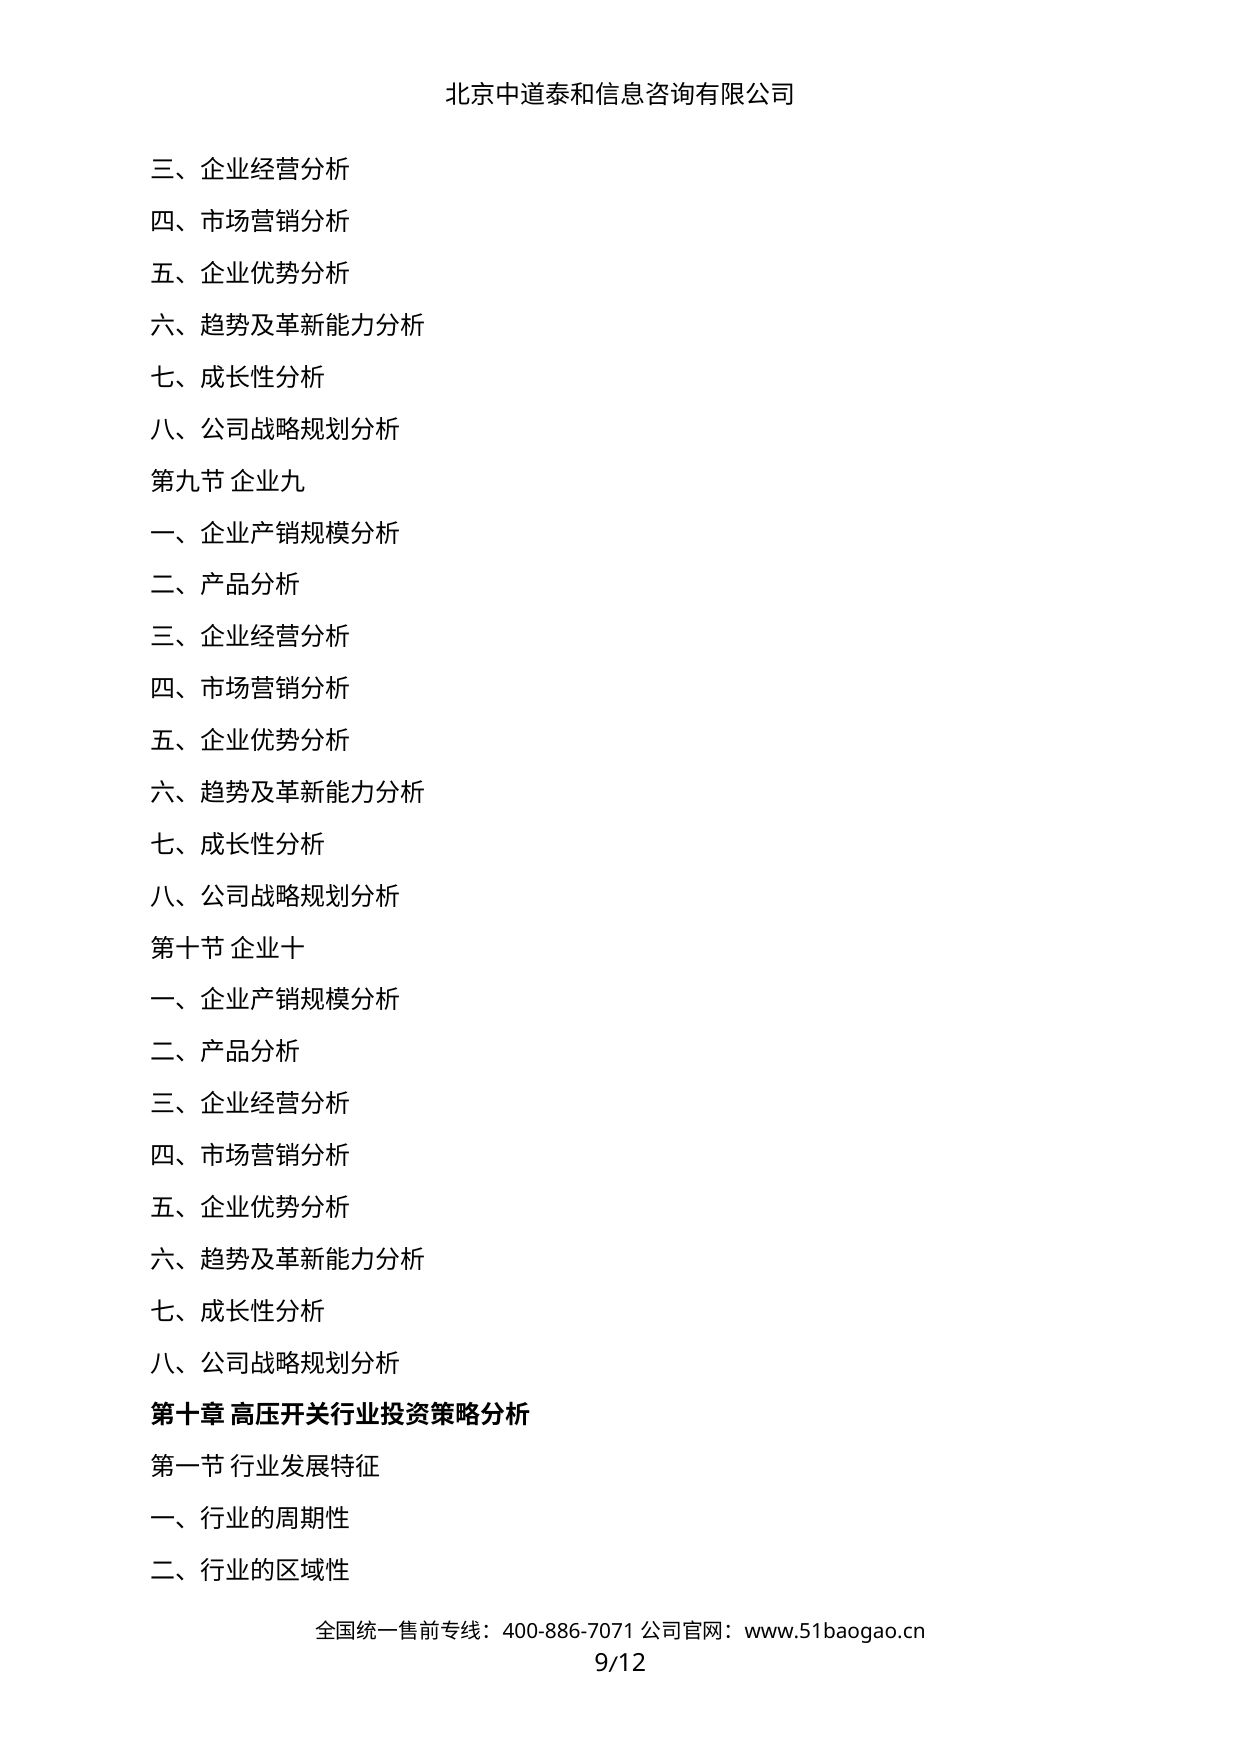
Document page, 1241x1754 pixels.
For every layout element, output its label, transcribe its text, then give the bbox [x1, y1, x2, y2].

text 七、成长性分析 [150, 1291, 1090, 1327]
text 第九节 企业九 [150, 461, 1090, 497]
text 三、企业经营分析 [150, 150, 1090, 186]
text 四、市场营销分析 [150, 202, 1090, 238]
text 五、企业优势分析 [150, 1187, 1090, 1224]
text 八、公司战略规划分析 [150, 1343, 1090, 1379]
text 六、趋势及革新能力分析 [150, 772, 1090, 809]
text 四、市场营销分析 [150, 669, 1090, 705]
text 一、企业产销规模分析 [150, 980, 1090, 1016]
text 一、企业产销规模分析 [150, 513, 1090, 549]
text 六、趋势及革新能力分析 [150, 306, 1090, 342]
text 五、企业优势分析 [150, 721, 1090, 757]
text 四、市场营销分析 [150, 1136, 1090, 1172]
text 二、产品分析 [150, 1032, 1090, 1068]
text 第十节 企业十 [150, 928, 1090, 964]
text 三、企业经营分析 [150, 1084, 1090, 1120]
text 第一节 行业发展特征 [150, 1447, 1090, 1483]
text 五、企业优势分析 [150, 254, 1090, 290]
text 八、公司战略规划分析 [150, 409, 1090, 446]
text 二、产品分析 [150, 565, 1090, 601]
text 七、成长性分析 [150, 824, 1090, 861]
text 二、行业的区域性 [150, 1551, 1090, 1587]
text 六、趋势及革新能力分析 [150, 1239, 1090, 1276]
text 七、成长性分析 [150, 357, 1090, 394]
text 一、行业的周期性 [150, 1499, 1090, 1535]
text 第十章 高压开关行业投资策略分析 [150, 1395, 1090, 1431]
text 八、公司战略规划分析 [150, 876, 1090, 912]
text 三、企业经营分析 [150, 617, 1090, 653]
